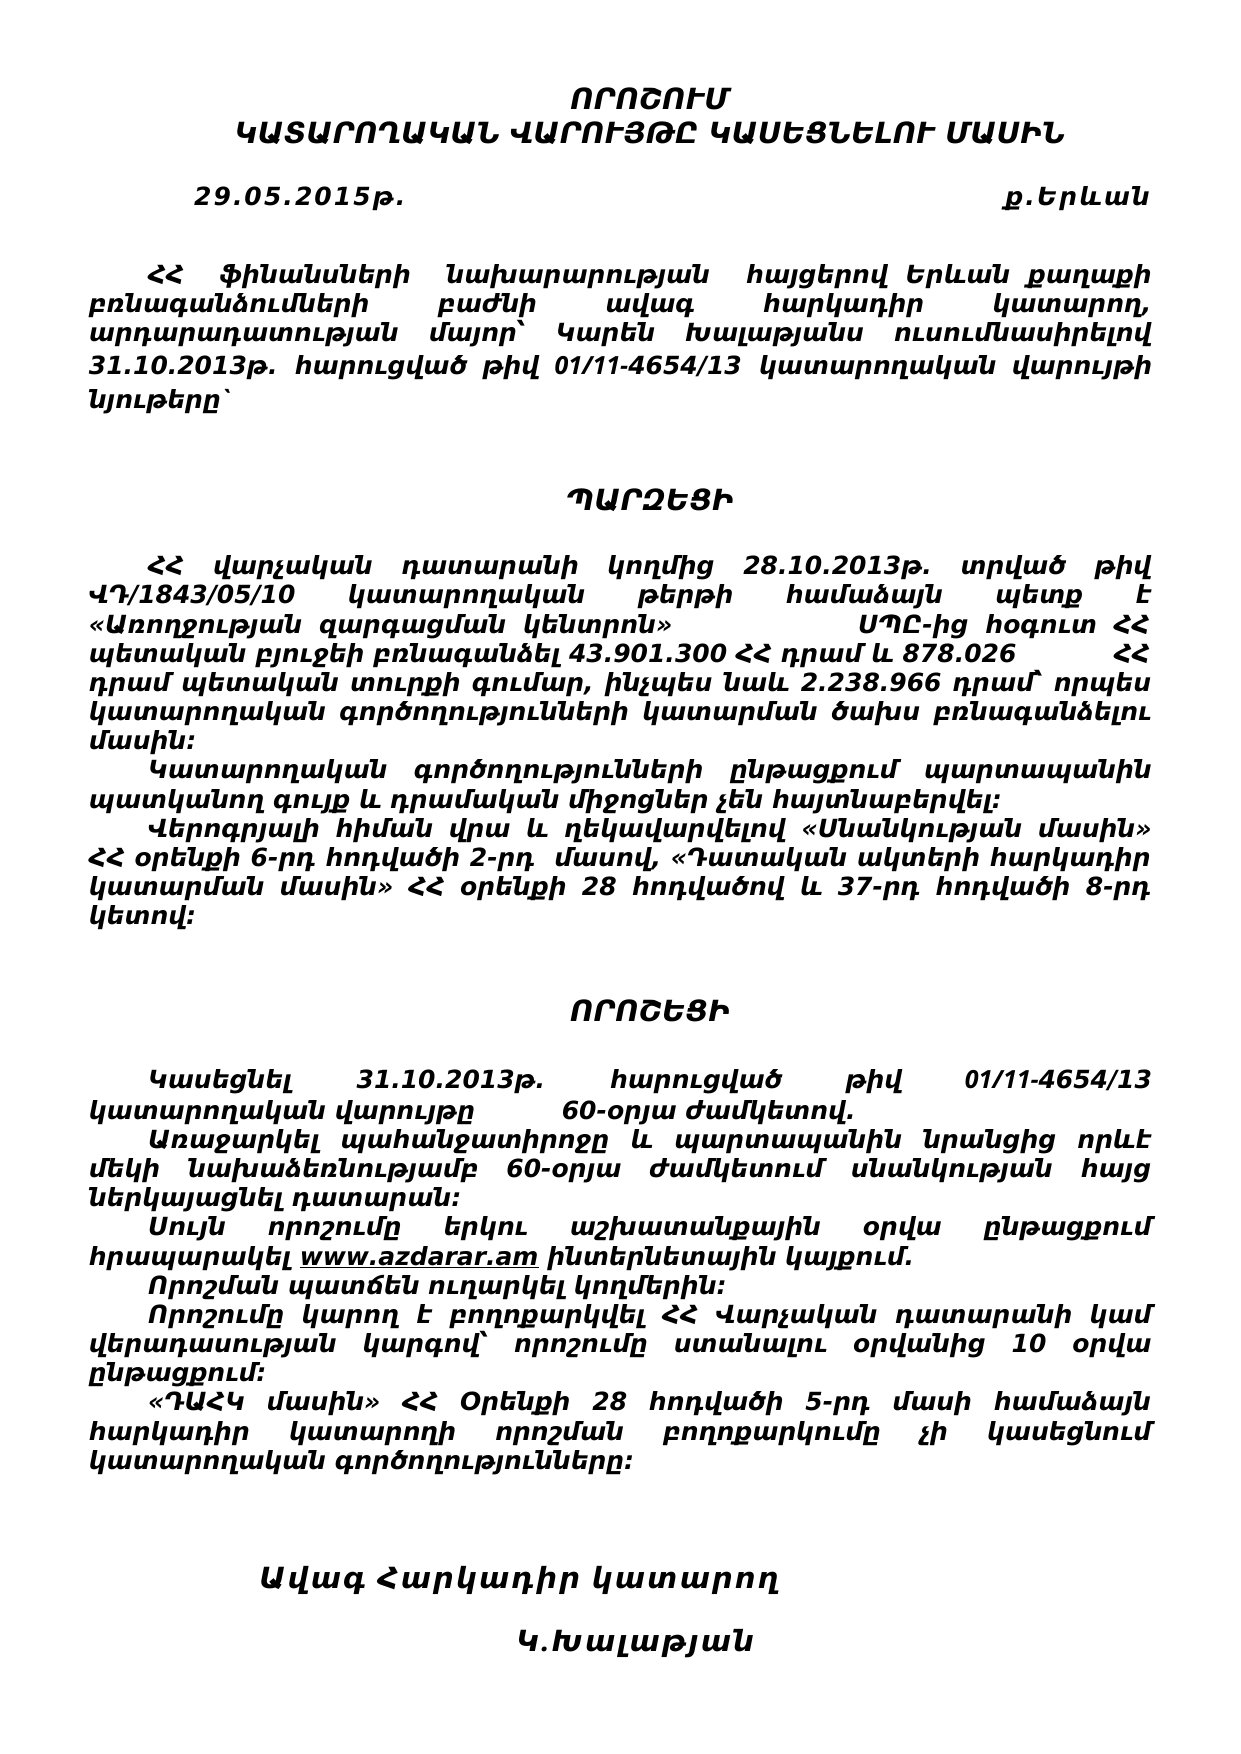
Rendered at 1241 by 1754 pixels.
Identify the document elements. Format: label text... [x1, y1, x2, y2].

text Վերոգրյալի հիման վրա և ղեկավարվելով «Սնանկության մասին» ՀՀ օրենքի 6-րդ հոդվածի 2-րդ մասով, «Դատական ակտերի հարկադիր կատարման մասին» ՀՀ օրենքի 28 հոդվածով և 37-րդ հոդվածի 8-րդ կետով։ [89, 814, 1152, 931]
text ՈՐՈՇԵՑԻ [89, 994, 1152, 1028]
text Ավագ Հարկադիր կատարող Կ.Խալաթյան [89, 1557, 1152, 1682]
text ՈՐՈՇՈՒՄ [89, 83, 1152, 117]
text ՀՀ ֆինանսների նախարարության հայցերով Երևան քաղաքի բռնագանձումների բաժնի ավագ հարկադիր կատարող, արդարադատության մայոր՝ Կարեն Խալաթյանս ուսումնասիրելով 31.10.2013թ. հարուցված թիվ 01/11-4654/13 կատարողական վարույթի նյութերը` [89, 260, 1152, 416]
text Կասեցնել 31.10.2013թ. հարուցված թիվ 01/11-4654/13 կատարողական վարույթը 60-օրյա ժամկետով. [89, 1062, 1152, 1125]
text ԿԱՏԱՐՈՂԱԿԱՆ ՎԱՐՈՒՅԹԸ ԿԱՍԵՑՆԵԼՈՒ ՄԱՍԻՆ [89, 117, 1152, 151]
text Սույն որոշումը երկու աշխատանքային օրվա ընթացքում հրապարակել www.azdarar.am ինտերնետային կայքում. [89, 1212, 1152, 1271]
text «ԴԱՀԿ մասին» ՀՀ Օրենքի 28 հոդվածի 5-րդ մասի համաձայն հարկադիր կատարողի որոշման բողոքարկումը չի կասեցնում կատարողական գործողությունները։ [89, 1387, 1152, 1475]
text ՊԱՐԶԵՑԻ [89, 484, 1152, 518]
text Կատարողական գործողությունների ընթացքում պարտապանին պատկանող գույք և դրամական միջոցներ չեն հայտնաբերվել։ [89, 756, 1152, 814]
text Որոշումը կարող է բողոքարկվել ՀՀ Վարչական դատարանի կամ վերադասության կարգով՝ որոշումը ստանալու օրվանից 10 օրվա ընթացքում։ [89, 1300, 1152, 1387]
text 29.05.2015թ. ք.Երևան [89, 182, 1152, 231]
text Առաջարկել պահանջատիրոջը և պարտապանին նրանցից որևէ մեկի նախաձեռնությամբ 60-օրյա ժամկետում սնանկության հայց ներկայացնել դատարան։ [89, 1125, 1152, 1212]
text ՀՀ վարչական դատարանի կողմից 28.10.2013թ. տրված թիվ ՎԴ/1843/05/10 կատարողական թերթի համաձայն պետք է «Առողջության զարգացման կենտրոն» ՍՊԸ-ից հօգուտ ՀՀ պետական բյուջեի բռնագանձել 43.901.300 ՀՀ դրամ և 878.026 ՀՀ դրամ պետական տուրքի գումար, ինչպես նաև 2.238.966 դրամ՝ որպես կատարողական գործողությունների կատարման ծախս բռնագանձելու մասին: [89, 552, 1152, 756]
text Որոշման պատճեն ուղարկել կողմերին։ [89, 1271, 1152, 1300]
